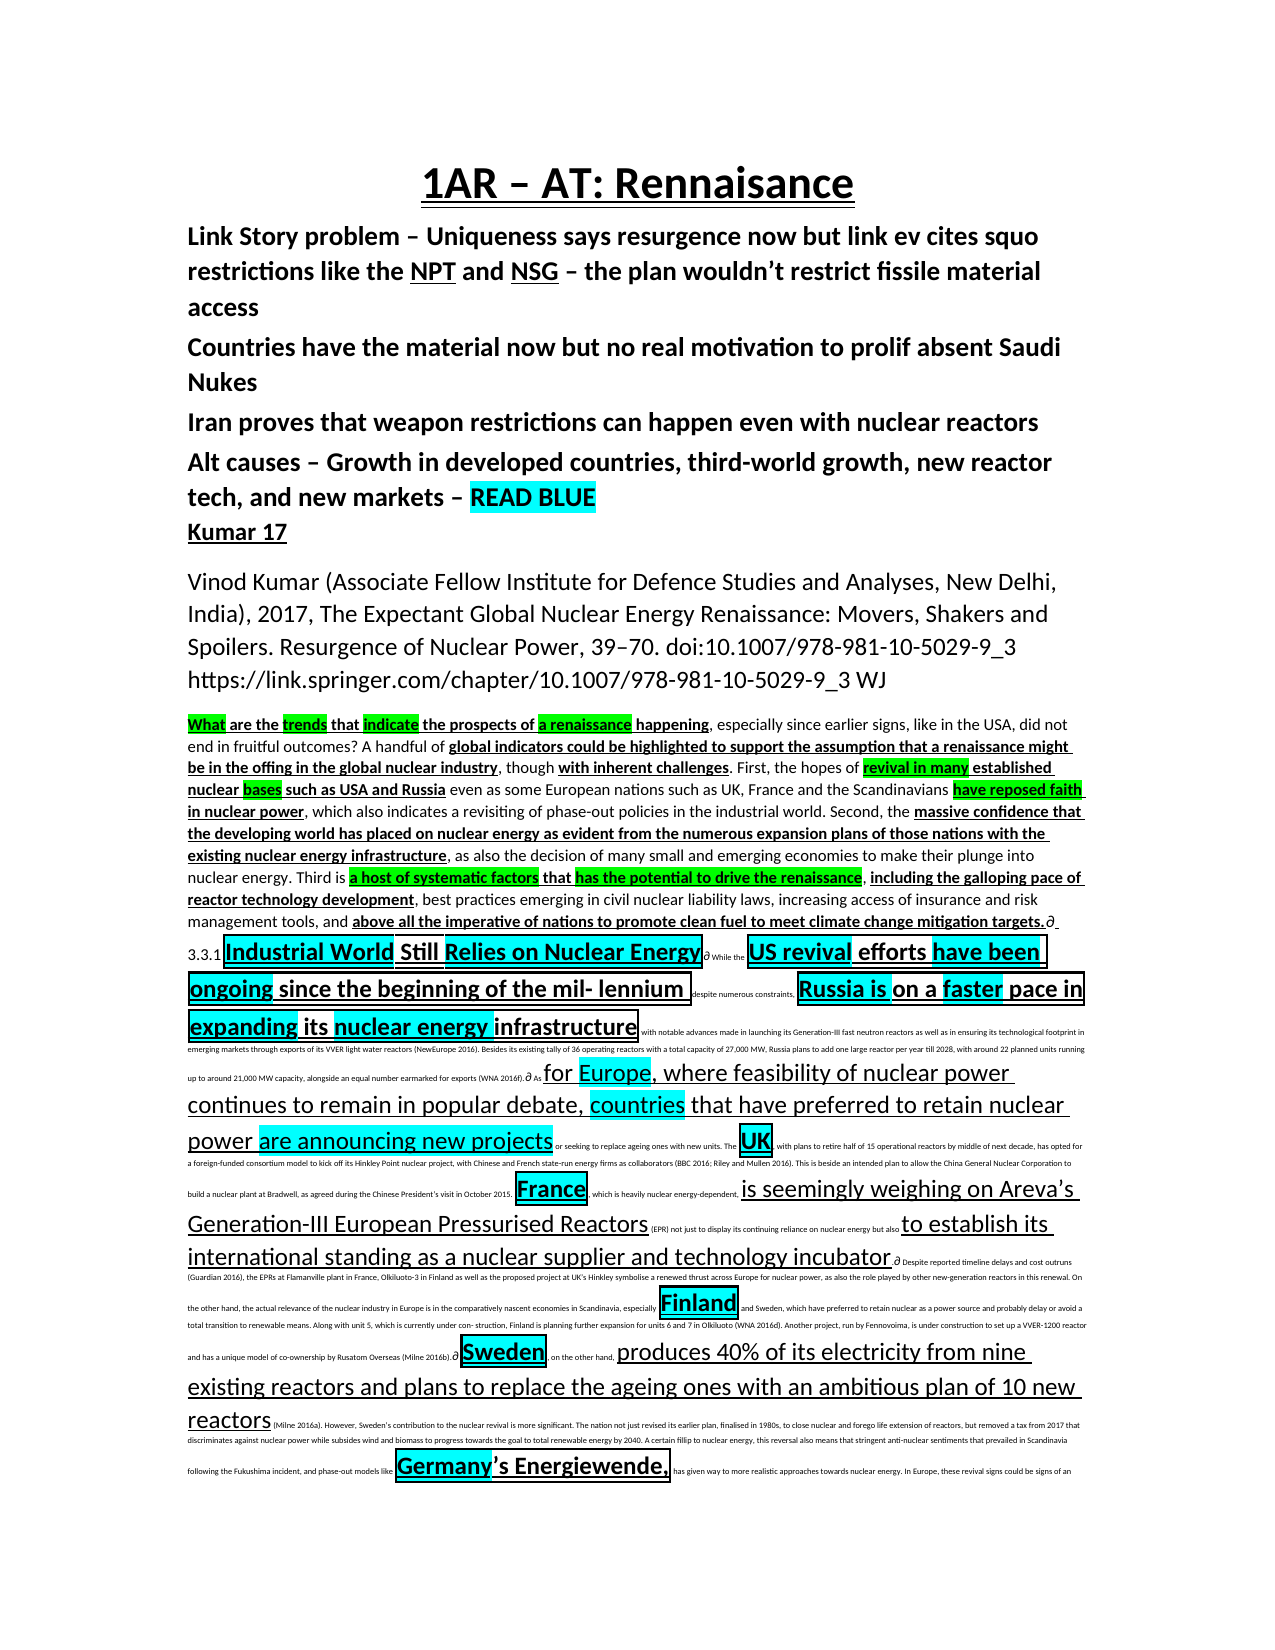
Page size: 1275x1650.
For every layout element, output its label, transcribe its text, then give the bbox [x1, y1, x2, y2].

subtitle Iran proves that weapon restrictions can happen even with nuclear reactors [187, 405, 1087, 438]
subtitle Link Story problem – Uniqueness says resurgence now but link ev cites squo restrictions like the NPT and NSG – the plan wouldn’t restrict fissile material access [187, 219, 1087, 323]
subtitle 1AR – AT: Rennaisance [187, 154, 1087, 210]
text Kumar 17 [187, 516, 1087, 547]
text Vinod Kumar (Associate Fellow Institute for Defence Studies and Analyses, New Delhi, India), 2017, The Expectant Global Nuclear Energy Renaissance: Movers, Shakers and Spoilers. Resurgence of Nuclear Power, 39–70. doi:10.1007/978-981-10-5029-9_3 https://link.springer.com/chapter/10.1007/978-981-10-5029-9_3 WJ [187, 566, 1087, 695]
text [187, 714, 1087, 1483]
subtitle Alt causes – Growth in developed countries, third-world growth, new reactor tech, and new markets – READ BLUE [187, 445, 1087, 513]
subtitle Countries have the material now but no real motivation to prolif absent Saudi Nukes [187, 330, 1087, 398]
